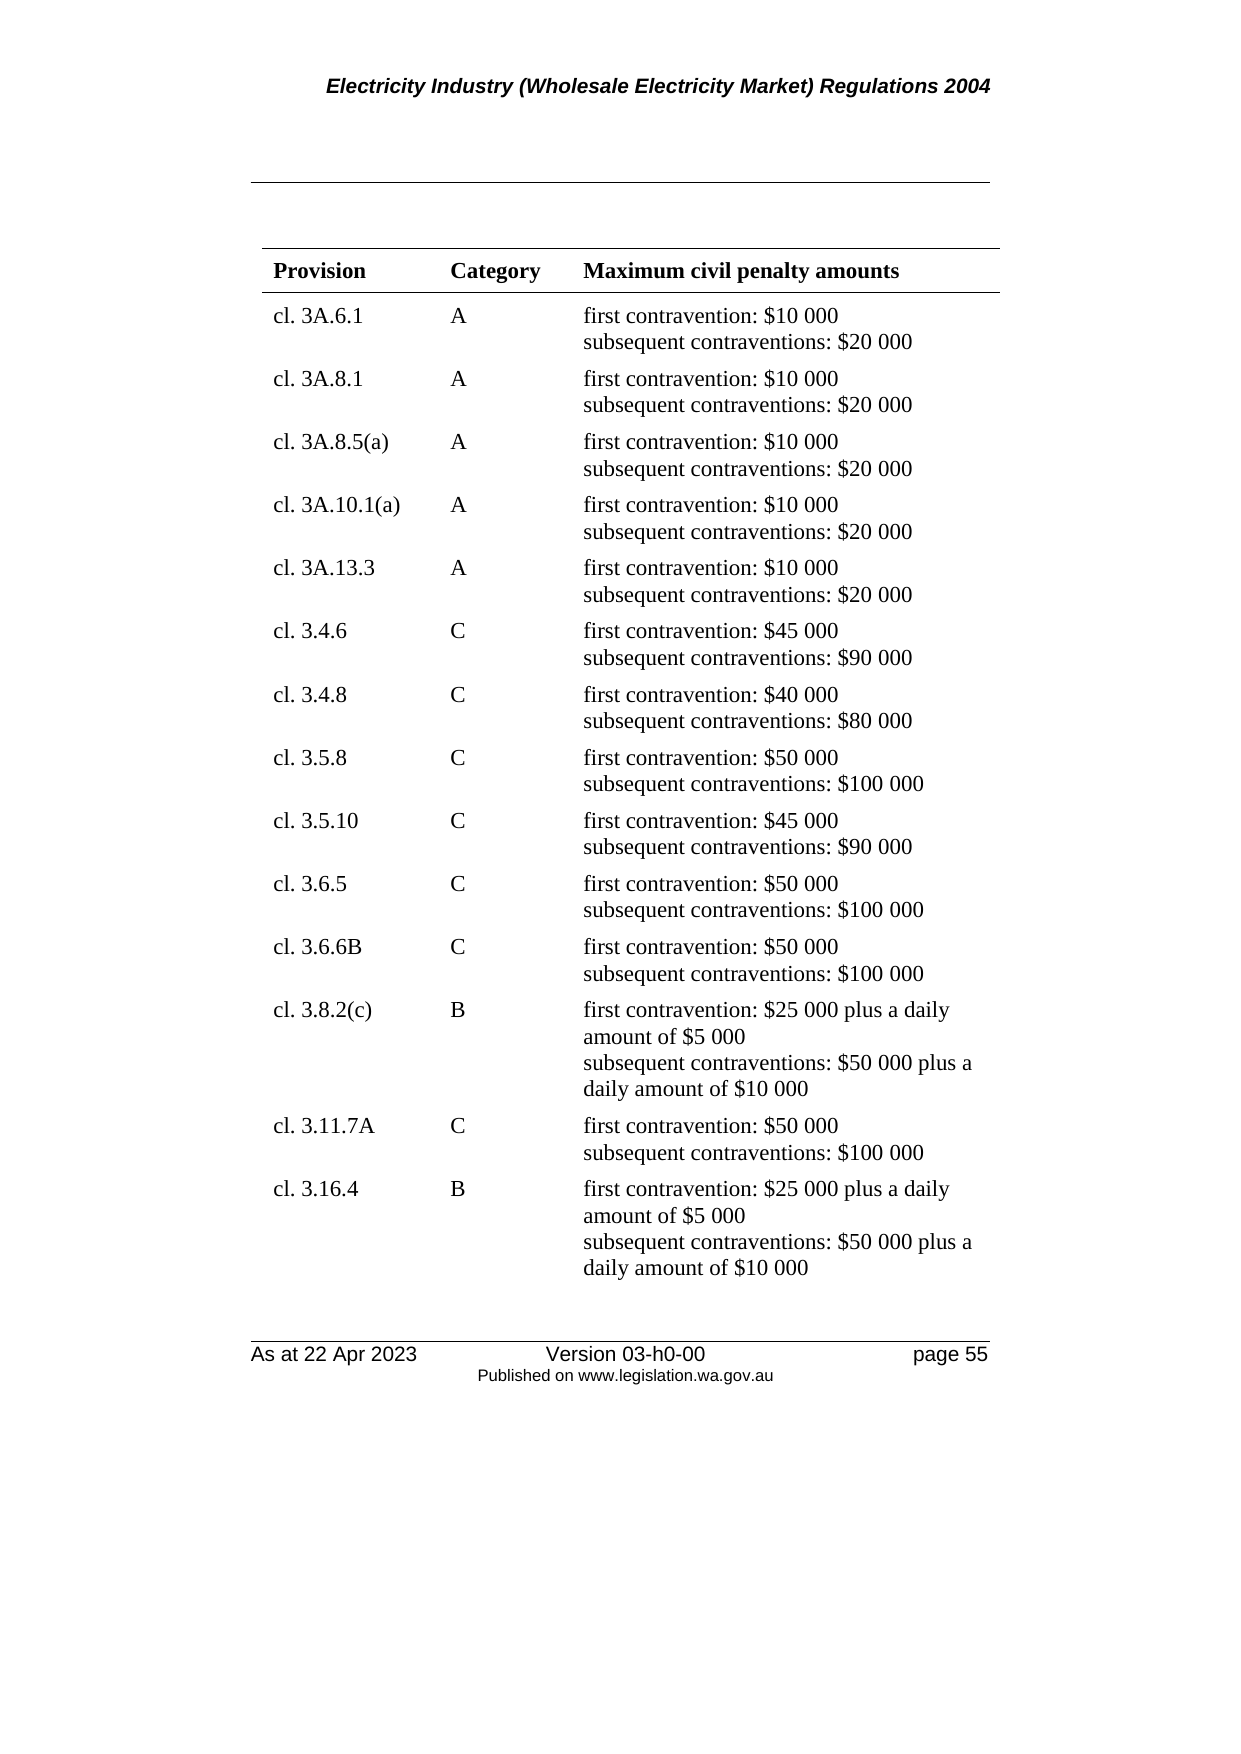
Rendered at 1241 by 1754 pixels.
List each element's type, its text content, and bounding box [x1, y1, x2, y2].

table_cell first contravention: $50 000 subsequent contraventions: $100 000 [572, 1102, 1000, 1165]
table_cell cl. 3.5.10 [262, 797, 439, 860]
table_cell cl. 3.11.7A [262, 1102, 439, 1165]
table_header Provision [262, 249, 439, 292]
table_cell cl. 3.5.8 [262, 734, 439, 797]
table_cell cl. 3A.8.1 [262, 355, 439, 418]
table_header Category [439, 249, 572, 292]
table_cell C [439, 923, 572, 986]
table_cell cl. 3.4.6 [262, 607, 439, 670]
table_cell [572, 293, 1000, 355]
table_cell C [439, 734, 572, 797]
table_cell first contravention: $45 000 subsequent contraventions: $90 000 [572, 797, 1000, 860]
table_cell cl. 3.4.8 [262, 670, 439, 733]
table_cell C [439, 607, 572, 670]
table_cell B [439, 986, 572, 1102]
table_cell A [439, 293, 572, 355]
table_cell first contravention: $10 000 subsequent contraventions: $20 000 [572, 418, 1000, 481]
table_cell cl. 3A.13.3 [262, 544, 439, 607]
table_cell C [439, 797, 572, 860]
table_cell first contravention: $45 000 subsequent contraventions: $90 000 [572, 607, 1000, 670]
table_cell first contravention: $10 000 subsequent contraventions: $20 000 [572, 544, 1000, 607]
table_cell A [439, 418, 572, 481]
table_cell cl. 3.6.5 [262, 860, 439, 923]
table_cell C [439, 860, 572, 923]
table_cell first contravention: $50 000 subsequent contraventions: $100 000 [572, 734, 1000, 797]
table_cell C [439, 670, 572, 733]
table_cell cl. 3A.10.1(a) [262, 481, 439, 544]
table_cell first contravention: $40 000 subsequent contraventions: $80 000 [572, 670, 1000, 733]
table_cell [572, 1165, 1000, 1281]
table_cell first contravention: $10 000 subsequent contraventions: $20 000 [572, 481, 1000, 544]
table_cell first contravention: $25 000 plus a daily amount of $5 000 subsequent contraventions: $50 000 plus a daily amount of $10 000 [572, 986, 1000, 1102]
table_cell B [439, 1165, 572, 1281]
table_cell cl. 3.16.4 [262, 1165, 439, 1281]
table_cell cl. 3A.6.1 [262, 293, 439, 355]
table_cell C [439, 1102, 572, 1165]
table_cell cl. 3A.8.5(a) [262, 418, 439, 481]
table_cell first contravention: $50 000 subsequent contraventions: $100 000 [572, 923, 1000, 986]
table_cell first contravention: $50 000 subsequent contraventions: $100 000 [572, 860, 1000, 923]
table_cell A [439, 481, 572, 544]
table_cell A [439, 355, 572, 418]
table_cell cl. 3.6.6B [262, 923, 439, 986]
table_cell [572, 355, 1000, 418]
table_cell cl. 3.8.2(c) [262, 986, 439, 1102]
table_header Maximum civil penalty amounts [572, 249, 1000, 292]
table_cell A [439, 544, 572, 607]
